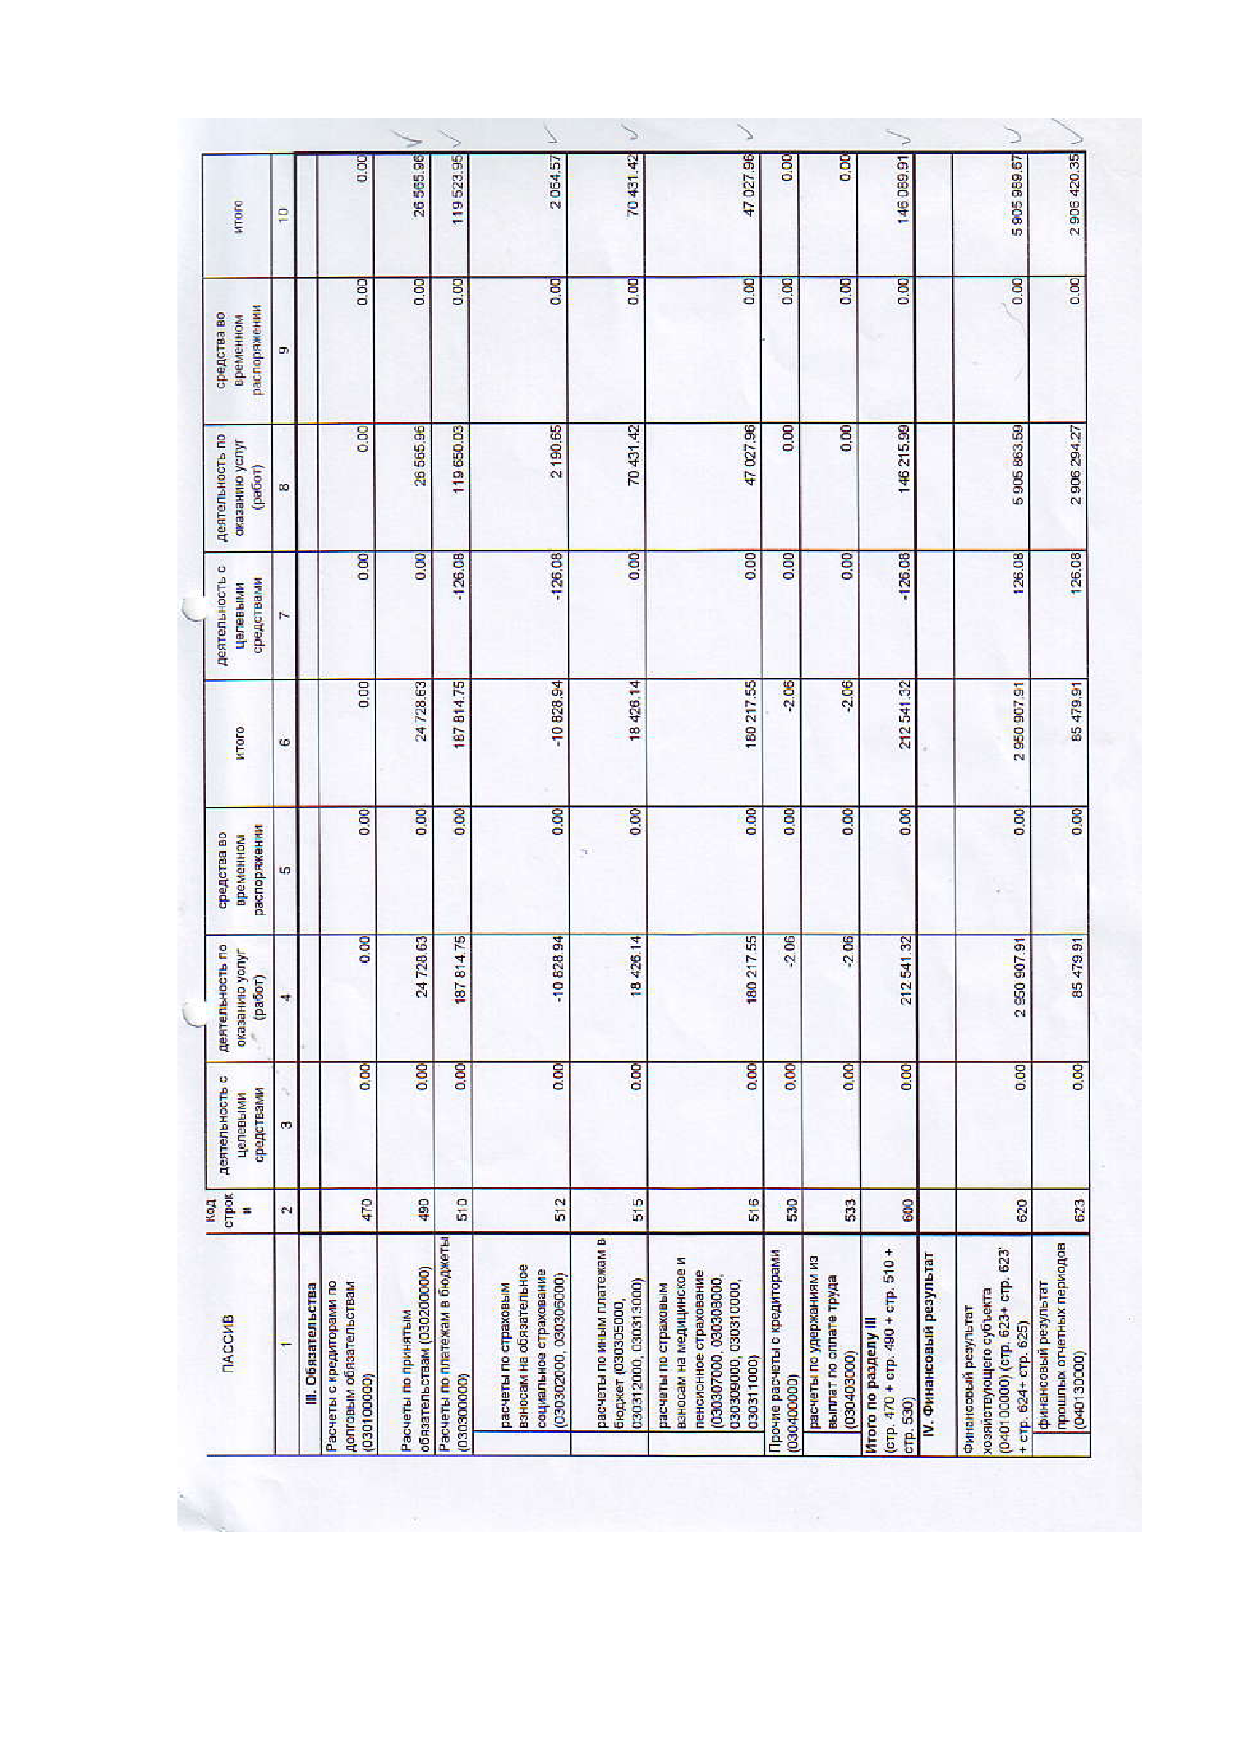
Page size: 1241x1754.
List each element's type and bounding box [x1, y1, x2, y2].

picture [177, 118, 1142, 1532]
